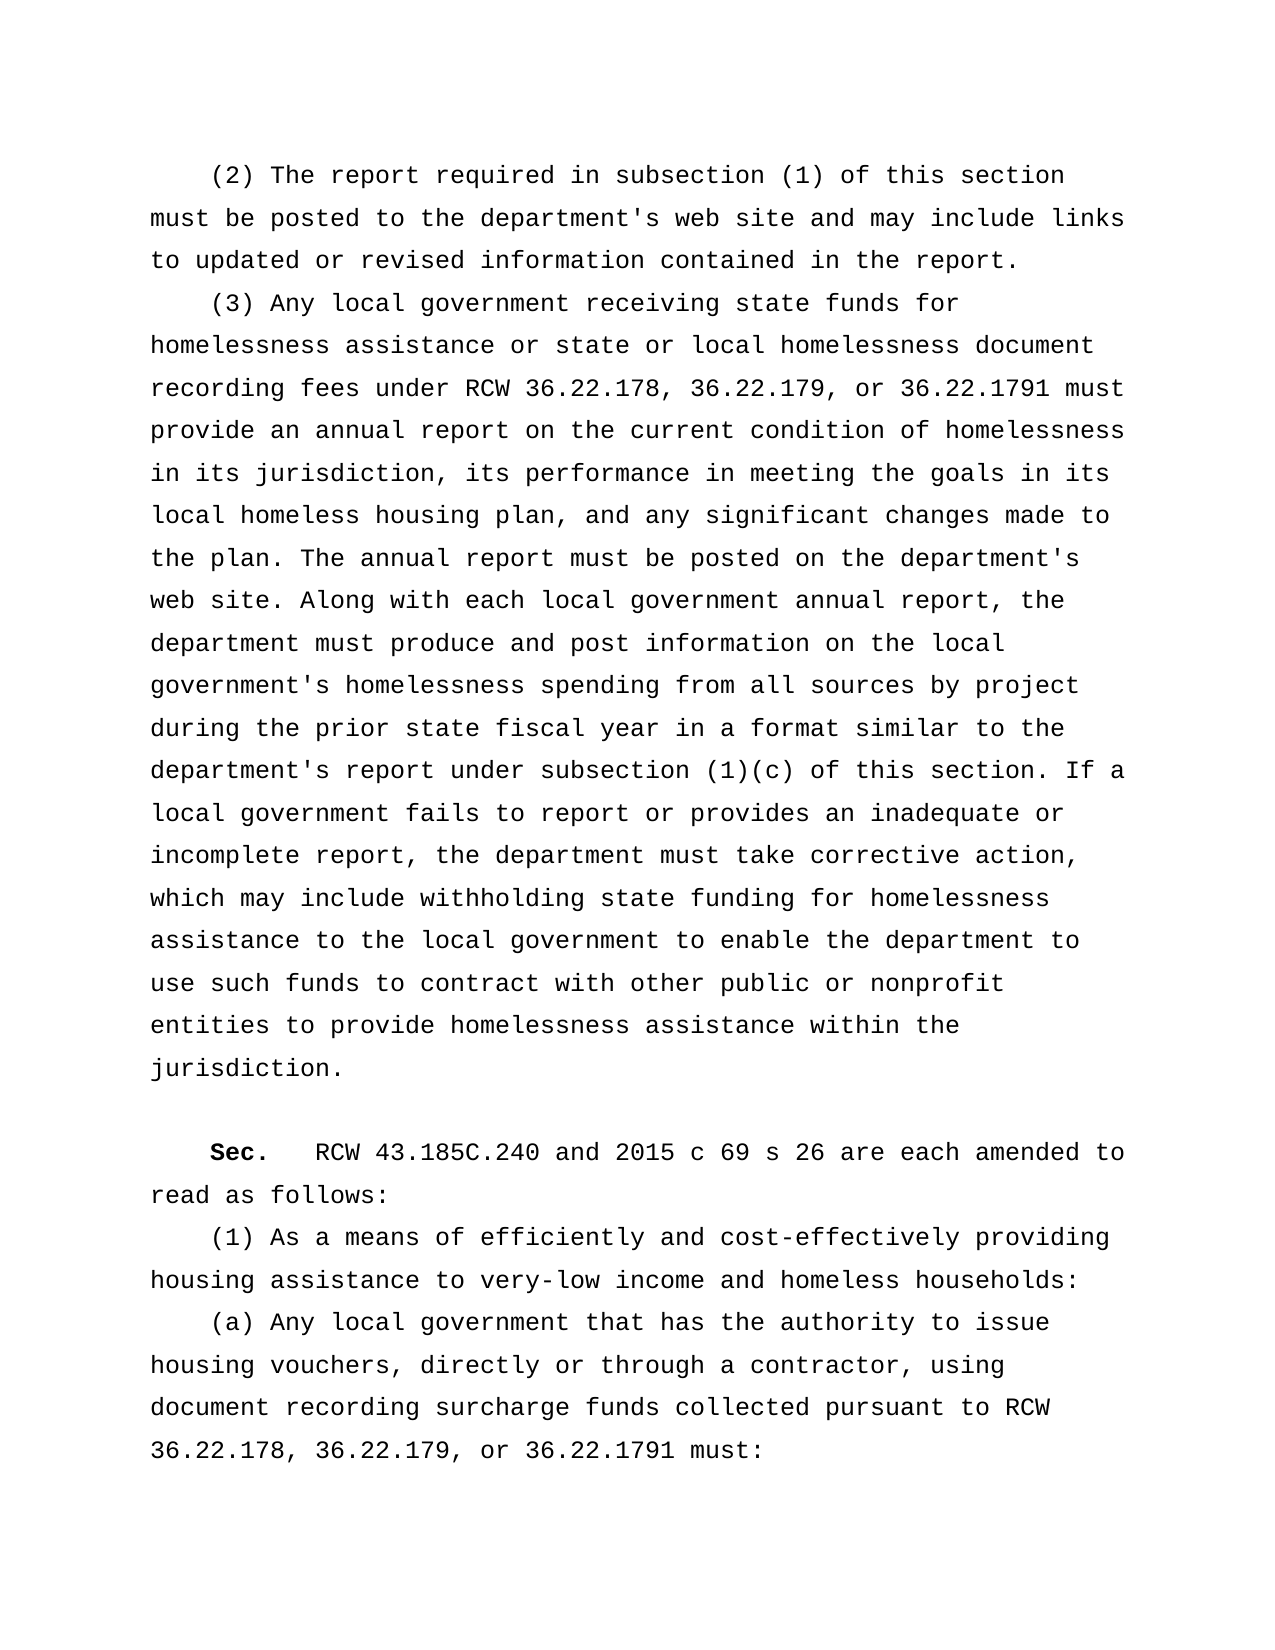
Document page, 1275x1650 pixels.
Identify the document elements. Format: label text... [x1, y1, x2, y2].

text (1) As a means of efficiently and cost-effectively providing housing assistance to very-low income and homeless households: [150, 1212, 1125, 1297]
text Sec. RCW 43.185C.240 and 2015 c 69 s 26 are each amended to read as follows: [150, 1127, 1125, 1212]
text (2) The report required in subsection (1) of this section must be posted to the department's web site and may include links to updated or revised information contained in the report. [150, 150, 1125, 277]
text (3) Any local government receiving state funds for homelessness assistance or state or local homelessness document recording fees under RCW 36.22.178, 36.22.179, or 36.22.1791 must provide an annual report on the current condition of homelessness in its jurisdiction, its performance in meeting the goals in its local homeless housing plan, and any significant changes made to the plan. The annual report must be posted on the department's web site. Along with each local government annual report, the department must produce and post information on the local government's homelessness spending from all sources by project during the prior state fiscal year in a format similar to the department's report under subsection (1)(c) of this section. If a local government fails to report or provides an inadequate or incomplete report, the department must take corrective action, which may include withholding state funding for homelessness assistance to the local government to enable the department to use such funds to contract with other public or nonprofit entities to provide homelessness assistance within the jurisdiction. [150, 277, 1125, 1085]
text (a) Any local government that has the authority to issue housing vouchers, directly or through a contractor, using document recording surcharge funds collected pursuant to RCW 36.22.178, 36.22.179, or 36.22.1791 must: [150, 1297, 1125, 1467]
